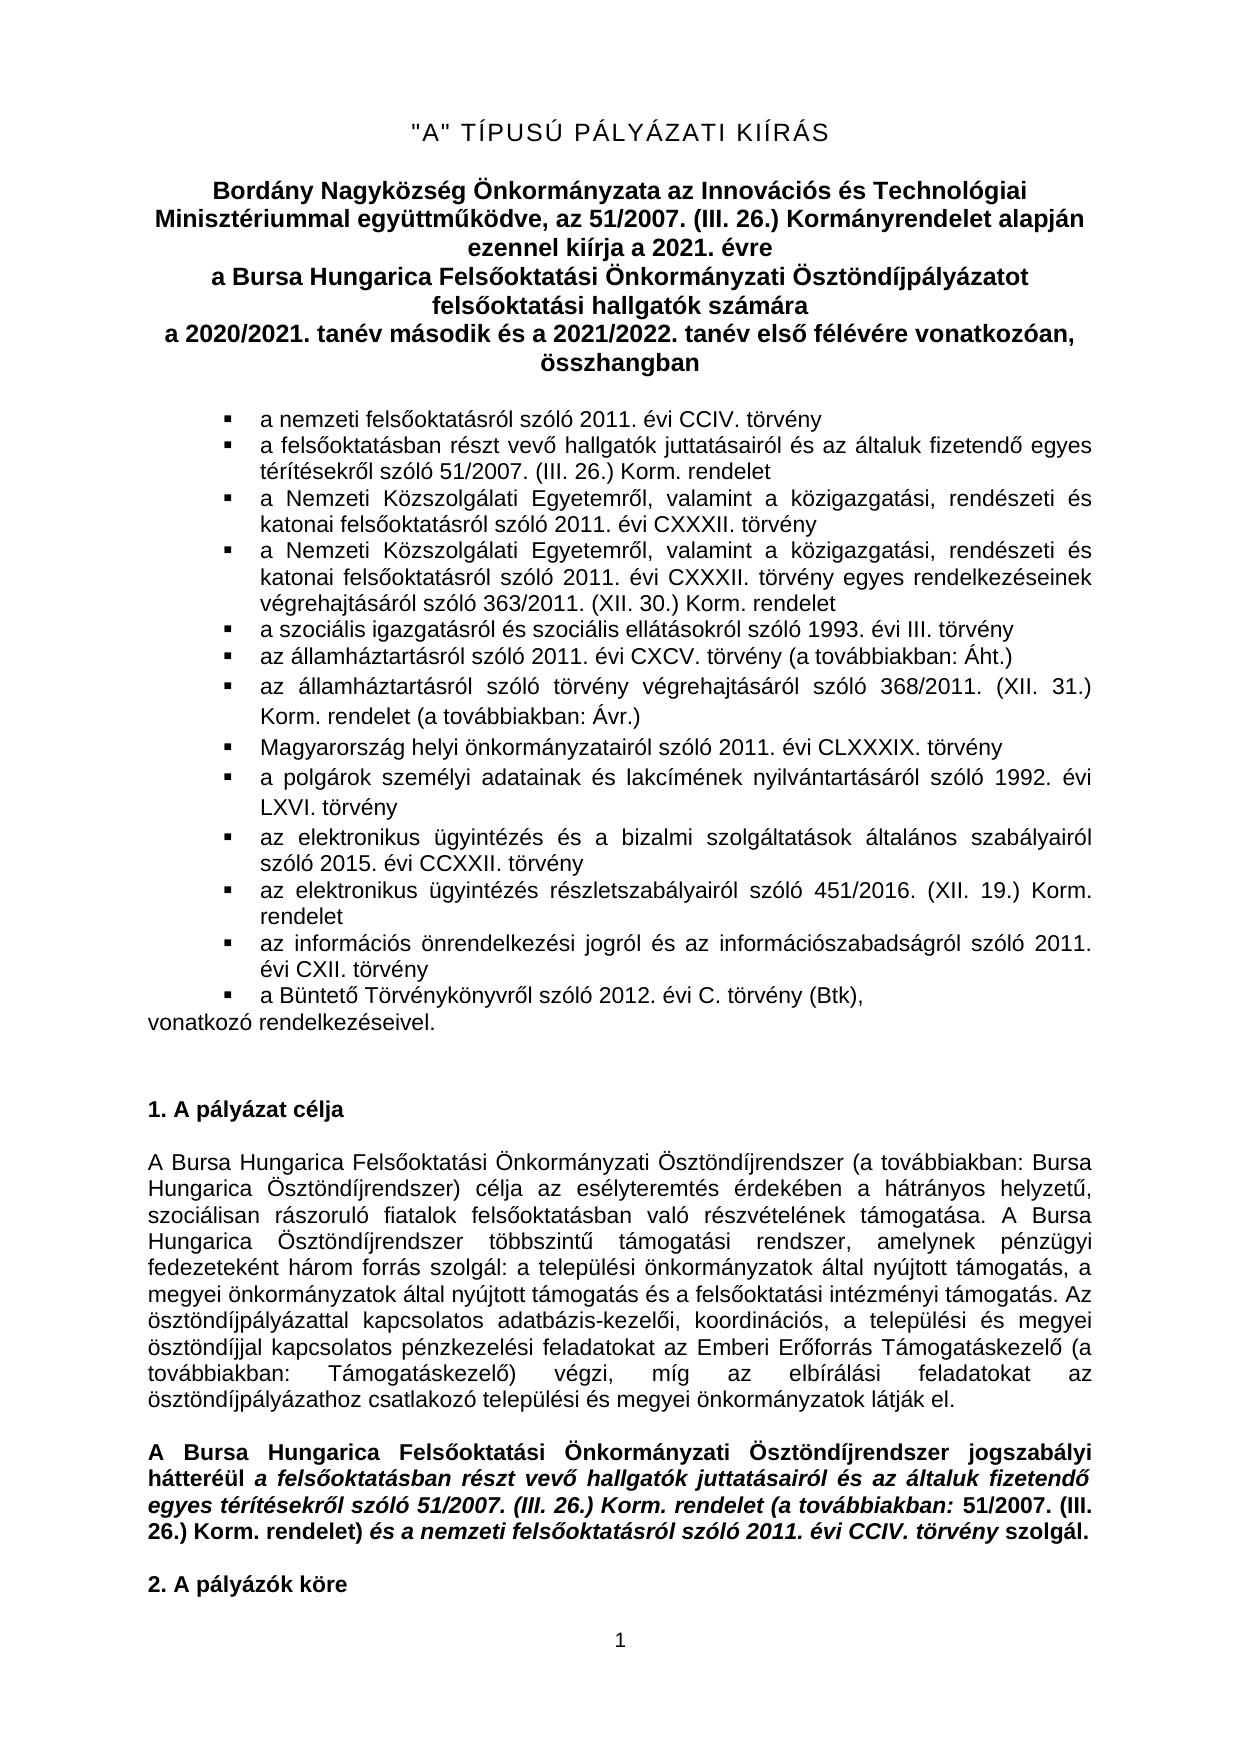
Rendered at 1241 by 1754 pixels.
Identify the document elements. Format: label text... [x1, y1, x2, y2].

list a szociális igazgatásról és szociális ellátásokról szóló 1993. évi III. törvény [222, 616, 1092, 643]
list az elektronikus ügyintézés és a bizalmi szolgáltatások általános szabályairól szóló 2015. évi CCXXII. törvény [222, 824, 1092, 877]
text a Hungarica Felsőoktatási Önkormányzati Ösztöndíjpályázatot [148, 262, 1092, 291]
subtitle "A" TÍPUSÚ PÁLYÁZATI KIÍRÁS [148, 118, 1092, 147]
list az államháztartásról szóló törvény végrehajtásáról szóló 368/2011. (XII. 31.) Korm. rendelet (a továbbiakban: Ávr.) [222, 673, 1092, 729]
list a polgárok személyi adatainak és lakcímének nyilvántartásáról szóló 1992. évi LXVI. törvény [222, 764, 1092, 820]
list a felsőoktatásban részt vevő hallgatók juttatásairól és az általuk fizetendő egyes térítésekről szóló 51/2007. (III. 26.) Korm. rendelet [222, 432, 1092, 485]
text vonatkozó rendelkezéseivel. [148, 1008, 1092, 1035]
text felsőoktatási hallgatók számára [148, 291, 1092, 319]
list a Nemzeti Közszolgálati Egyetemről, valamint a közigazgatási, rendészeti és katonai felsőoktatásról szóló 2011. évi CXXXII. törvény [222, 485, 1092, 537]
list az információs önrendelkezési jogról és az információszabadságról szóló 2011. évi CXII. törvény [222, 929, 1092, 982]
text 1. A pályázat célja [148, 1096, 1092, 1123]
text A Bursa Hungarica Felsőoktatási Önkormányzati Ösztöndíjrendszer (a továbbiakban: Bursa Hungarica Ösztöndíjrendszer) célja az esélyteremtés érdekében a hátrányos helyzetű, szociálisan rászoruló fiatalok felsőoktatásban való részvételének támogatása. A Bursa Hungarica Ösztöndíjrendszer többszintű támogatási rendszer, amelynek pénzügyi fedezeteként három forrás szolgál: a települési önkormányzatok által nyújtott támogatás, a megyei önkormányzatok által nyújtott támogatás és a felsőoktatási intézményi támogatás. Az ösztöndíjpályázattal kapcsolatos adatbázis-kezelői, koordinációs, a települési és megyei ösztöndíjjal kapcsolatos pénzkezelési feladatokat az Emberi Erőforrás Támogatáskezelő (a továbbiakban: Támogatáskezelő) végzi, míg az elbírálási feladatokat az ösztöndíjpályázathoz csatlakozó települési és megyei önkormányzatok látják el. [148, 1149, 1092, 1412]
list a Büntető Törvénykönyvről szóló 2012. évi C. törvény (Btk), [222, 982, 1092, 1008]
list az államháztartásról szóló 2011. évi CXCV. törvény (a továbbiakban: Áht.) [222, 643, 1092, 669]
text Bordány Nagyközség Önkormányzata az Innovációs és Technológiai Minisztériummal együttműködve, az 51/2007. (III. 26.) Kormányrendelet alapján [148, 176, 1092, 233]
text A Bursa Hungarica Felsőoktatási Önkormányzati Ösztöndíjrendszer jogszabályi hátteréül a felsőoktatásban részt vevő hallgatók juttatásairól és az általuk fizetendő egyes térítésekről szóló 51/2007. (III. 26.) Korm. rendelet (a továbbiakban: 51/2007. (III. 26.) Korm. rendelet) és a nemzeti felsőoktatásról szóló 2011. évi CCIV. törvény szolgál. [148, 1439, 1092, 1544]
list Magyarország helyi önkormányzatairól szóló 2011. évi CLXXXIX. törvény [222, 733, 1092, 760]
list a Nemzeti Közszolgálati Egyetemről, valamint a közigazgatási, rendészeti és katonai felsőoktatásról szóló 2011. évi CXXXII. törvény egyes rendelkezéseinek végrehajtásáról szóló 363/2011. (XII. 30.) Korm. rendelet [222, 537, 1092, 616]
text ezennel kiírja a 2021. évre [148, 233, 1092, 262]
text összhangban [148, 348, 1092, 377]
text a 2020/2021. tanév második és a 2021/2022. tanév első félévére vonatkozóan, [148, 319, 1092, 348]
text pályázók köre [148, 1571, 1092, 1597]
list az elektronikus ügyintézés részletszabályairól szóló 451/2016. (XII. 19.) Korm. rendelet [222, 877, 1092, 929]
list a nemzeti felsőoktatásról szóló 2011. évi CCIV. törvény [222, 406, 1092, 432]
